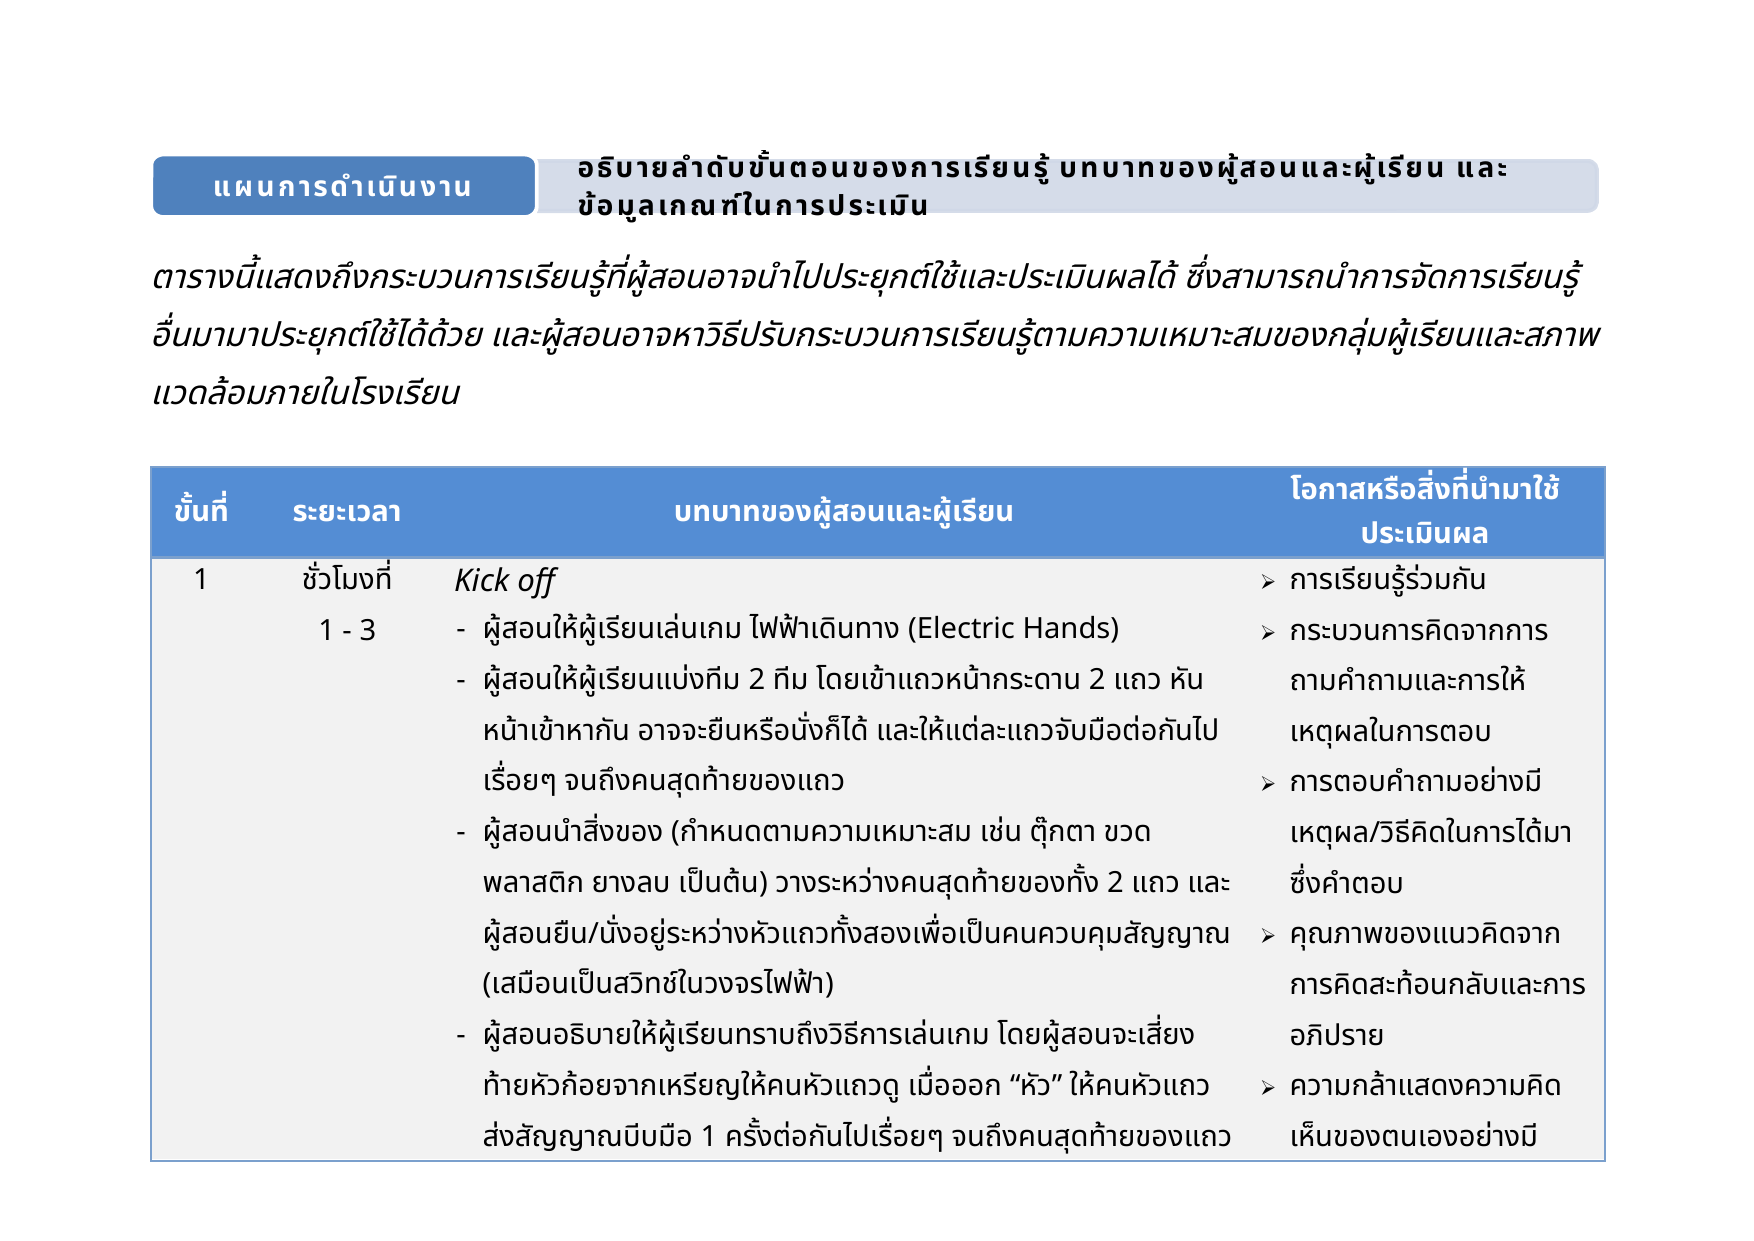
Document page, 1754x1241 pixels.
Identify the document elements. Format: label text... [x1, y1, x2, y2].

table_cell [1245, 559, 1604, 1159]
table_header บทบาทของผู้สอนและผู้เรียน [443, 468, 1245, 556]
table_header ขั้นที่ [152, 468, 251, 556]
table_header ระยะเวลา [251, 468, 443, 556]
table_cell ชั่วโมงที่ 1 - 3 [251, 559, 443, 1159]
table_cell 1 [152, 559, 251, 1159]
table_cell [443, 559, 1245, 1159]
text ตารางนี้แสดงถึงกระบวนการเรียนรู้ที่ผู้สอนอาจนำไปประยุกต์ใช้และประเมินผลได้ ซึ่งสามารถนำการจัดการเรียนรู้อื่นมามาประยุกต์ใช้ได้ด้วย และผู้สอนอาจหาวิธีปรับกระบวนการเรียนรู้ตามความเหมาะสมของกลุ่มผู้เรียนและสภาพแวดล้อมภายในโรงเรียน [150, 253, 1604, 419]
table_header โอกาสหรือสิ่งที่นำมาใช้ประเมินผล [1245, 468, 1604, 556]
